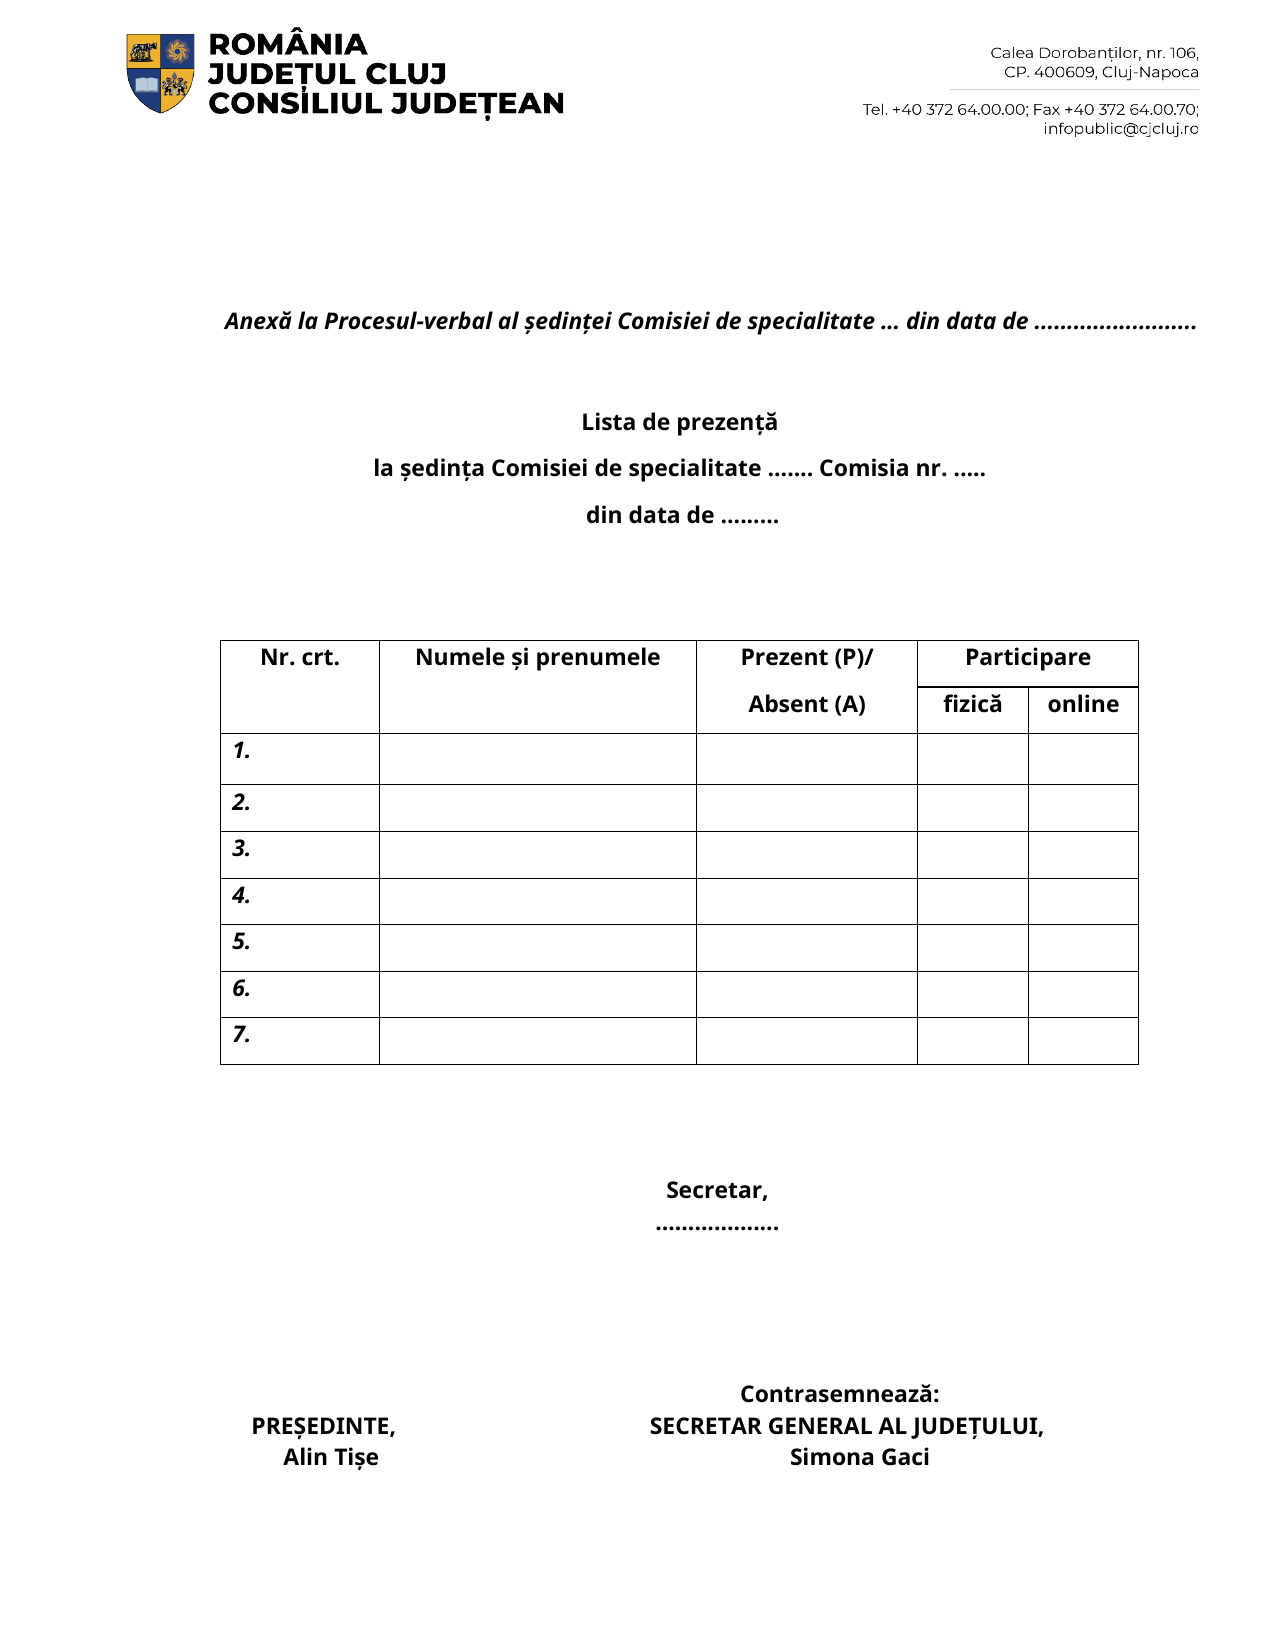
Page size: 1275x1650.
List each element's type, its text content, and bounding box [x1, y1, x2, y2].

text Contrasemnează: [666, 1378, 1209, 1409]
table_cell [918, 734, 1028, 784]
table_cell [380, 972, 696, 1017]
text din data de ......... [150, 499, 1209, 531]
text Alin Tişe Simona Gaci [150, 1441, 1209, 1472]
text ................... [150, 1205, 1209, 1237]
table_cell [380, 734, 696, 784]
table_cell 2. [221, 785, 379, 831]
table_cell [380, 1018, 696, 1064]
table_cell [697, 879, 917, 924]
table_cell [918, 925, 1028, 971]
table_cell [697, 832, 917, 877]
table_cell [697, 925, 917, 971]
text Lista de prezență [150, 406, 1209, 437]
table_cell [1029, 925, 1138, 971]
table_cell 7. [221, 1018, 379, 1064]
table_cell [697, 972, 917, 1017]
table_cell [918, 1018, 1028, 1064]
table_cell [1029, 1018, 1138, 1064]
table_cell [1029, 785, 1138, 831]
table_cell [380, 785, 696, 831]
table_cell [697, 785, 917, 831]
table_cell [1029, 879, 1138, 924]
table_cell [918, 879, 1028, 924]
table_cell [1029, 832, 1138, 877]
table_cell [380, 879, 696, 924]
table_cell [918, 785, 1028, 831]
table_cell [380, 832, 696, 877]
table_cell [1029, 734, 1138, 784]
text PREŞEDINTE, SECRETAR GENERAL AL JUDEŢULUI, [150, 1409, 1209, 1441]
table_cell [1029, 972, 1138, 1017]
table_header Prezent (P)/ Absent (A) [697, 641, 917, 733]
table_cell [380, 925, 696, 971]
picture [126, 27, 564, 121]
table_cell [918, 832, 1028, 877]
table_cell 4. [221, 879, 379, 924]
table_cell online [1029, 688, 1138, 733]
table_cell 3. [221, 832, 379, 877]
text la ședința Comisiei de specialitate ....... Comisia nr. ..... [150, 452, 1209, 484]
table_header Numele și prenumele [380, 641, 696, 733]
picture [862, 44, 1199, 138]
table_cell 6. [221, 972, 379, 1017]
table_cell fizică [918, 688, 1028, 733]
table_cell [918, 972, 1028, 1017]
table_cell [697, 1018, 917, 1064]
table_header Participare [918, 641, 1138, 686]
text Secretar, [150, 1174, 1209, 1205]
table_cell 5. [221, 925, 379, 971]
table_cell 1. [221, 734, 379, 784]
table_cell [697, 734, 917, 784]
table_header Nr. crt. [221, 641, 379, 733]
text Anexă la Procesul-verbal al ședinței Comisiei de specialitate … din data de ......................... [150, 305, 1209, 336]
